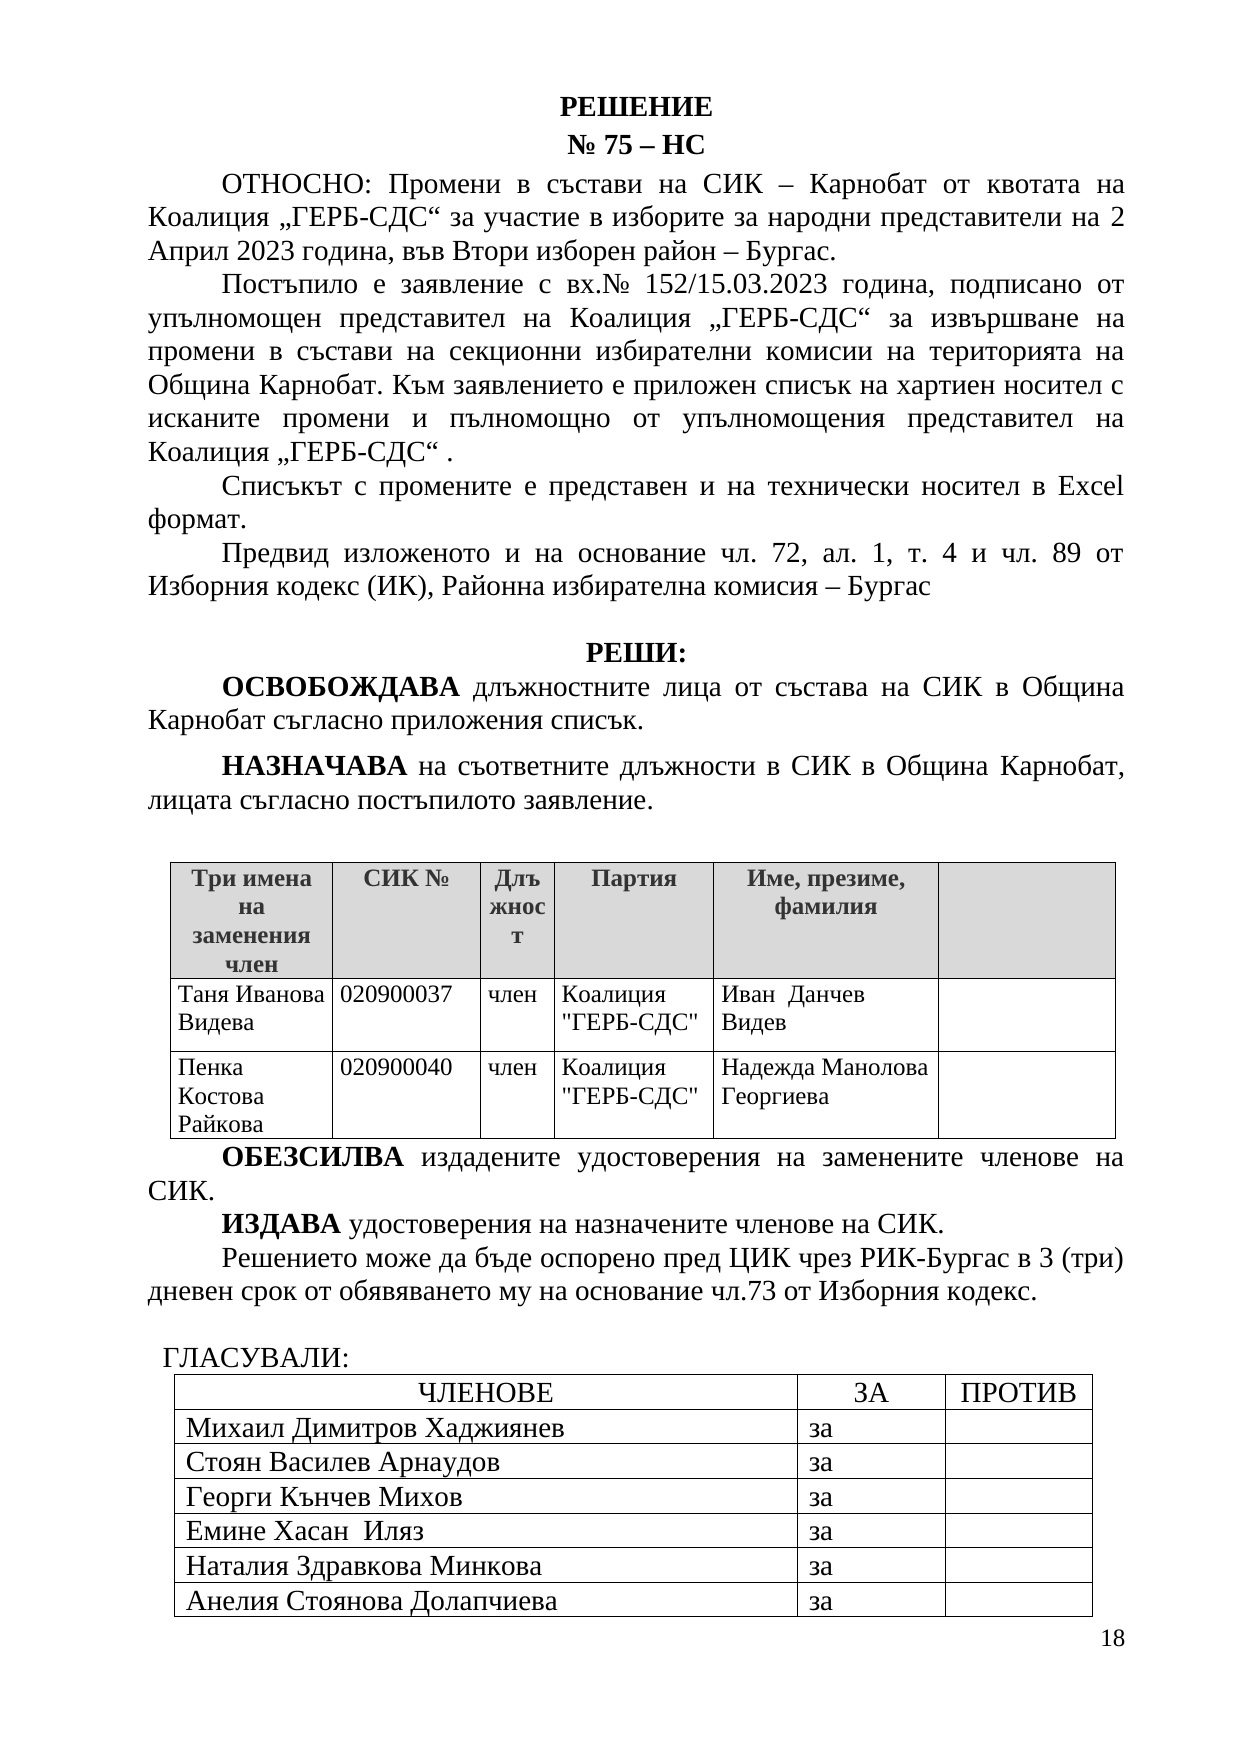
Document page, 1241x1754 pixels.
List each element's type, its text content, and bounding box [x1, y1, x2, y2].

table_cell 020900040 [333, 1052, 480, 1138]
title РЕШЕНИЕ [148, 89, 1125, 122]
table_cell [946, 1444, 1092, 1478]
table_header Длъжност [481, 863, 554, 978]
text ИЗДАВА удостоверения на назначените членове на СИК. [148, 1206, 1125, 1240]
text Решението може да бъде оспорено пред ЦИК чрез РИК-Бургас в 3 (три) дневен срок от обявяването му на основание чл.73 от Изборния кодекс. [148, 1240, 1125, 1307]
text НАЗНАЧАВА на съответните длъжности в СИК в Община Карнобат, лицата съгласно постъпилото заявление. [148, 748, 1125, 816]
table_cell за [798, 1583, 945, 1616]
table_cell [946, 1410, 1092, 1443]
table_header ПРОТИВ [946, 1375, 1092, 1409]
table_cell 020900037 [333, 979, 480, 1051]
table_cell за [798, 1410, 945, 1443]
table_header ЧЛЕНОВЕ [175, 1375, 797, 1409]
table_cell Таня Иванова Видева [171, 979, 332, 1051]
table_cell [939, 979, 1115, 1051]
table_cell за [798, 1444, 945, 1478]
table_cell Пенка Костова Райкова [171, 1052, 332, 1138]
table_cell Коалиция "ГЕРБ-СДС" [555, 1052, 713, 1138]
table_cell Емине Хасан Иляз [175, 1514, 797, 1547]
table_cell член [481, 979, 554, 1051]
subtitle № 75 – НС [148, 127, 1125, 161]
table_cell за [798, 1514, 945, 1547]
table_header Партия [555, 863, 713, 978]
table_cell за [798, 1479, 945, 1512]
table_cell Иван Данчев Видев [714, 979, 938, 1051]
table_cell [946, 1514, 1092, 1547]
text ГЛАСУВАЛИ: [148, 1341, 1125, 1374]
table_cell за [798, 1548, 945, 1582]
table_cell Стоян Василев Арнаудов [175, 1444, 797, 1478]
table_header СИК № [333, 863, 480, 978]
table_header Три имена на заменения член [171, 863, 332, 978]
text Постъпило е заявление с вх.№ 152/15.03.2023 година, подписано от упълномощен представител на Коалиция „ГЕРБ-СДС“ за извършване на промени в състави на секционни избирателни комисии на територията на Община Карнобат. Към заявлението е приложен списък на хартиен носител с исканите промени и пълномощно от упълномощения представител на Коалиция „ГЕРБ-СДС“ . [148, 266, 1125, 468]
text Списъкът с промените е представен и на технически носител в Еxcel формат. [148, 468, 1125, 535]
text ОБЕЗСИЛВА издадените удостоверения на заменените членове на СИК. [148, 1139, 1125, 1206]
text ОТНОСНО: Промени в състави на СИК – Карнобат от квотата на Коалиция „ГЕРБ-СДС“ за участие в изборите за народни представители на 2 Април 2023 година, във Втори изборен район – Бургас. [148, 166, 1125, 266]
table_cell член [481, 1052, 554, 1138]
table_cell Михаил Димитров Хаджиянев [175, 1410, 797, 1443]
table_header ЗА [798, 1375, 945, 1409]
table_cell [939, 1052, 1115, 1138]
table_cell [946, 1583, 1092, 1616]
table_cell [946, 1548, 1092, 1582]
table_cell Георги Кънчев Михов [175, 1479, 797, 1512]
table_cell Надежда Манолова Георгиева [714, 1052, 938, 1138]
table_header [939, 863, 1115, 978]
table_cell Наталия Здравкова Минкова [175, 1548, 797, 1582]
table_cell Анелия Стоянова Долапчиева [175, 1583, 797, 1616]
table_cell Коалиция "ГЕРБ-СДС" [555, 979, 713, 1051]
table_cell [946, 1479, 1092, 1512]
text ОСВОБОЖДАВА длъжностните лица от състава на СИК в Община Карнобат съгласно приложения списък. [148, 669, 1125, 736]
text Предвид изложеното и на основание чл. 72, ал. 1, т. 4 и чл. 89 от Изборния кодекс (ИК), Районна избирателна комисия – Бургас [148, 535, 1125, 602]
text РЕШИ: [148, 635, 1125, 669]
table_header Име, презиме, фамилия [714, 863, 938, 978]
